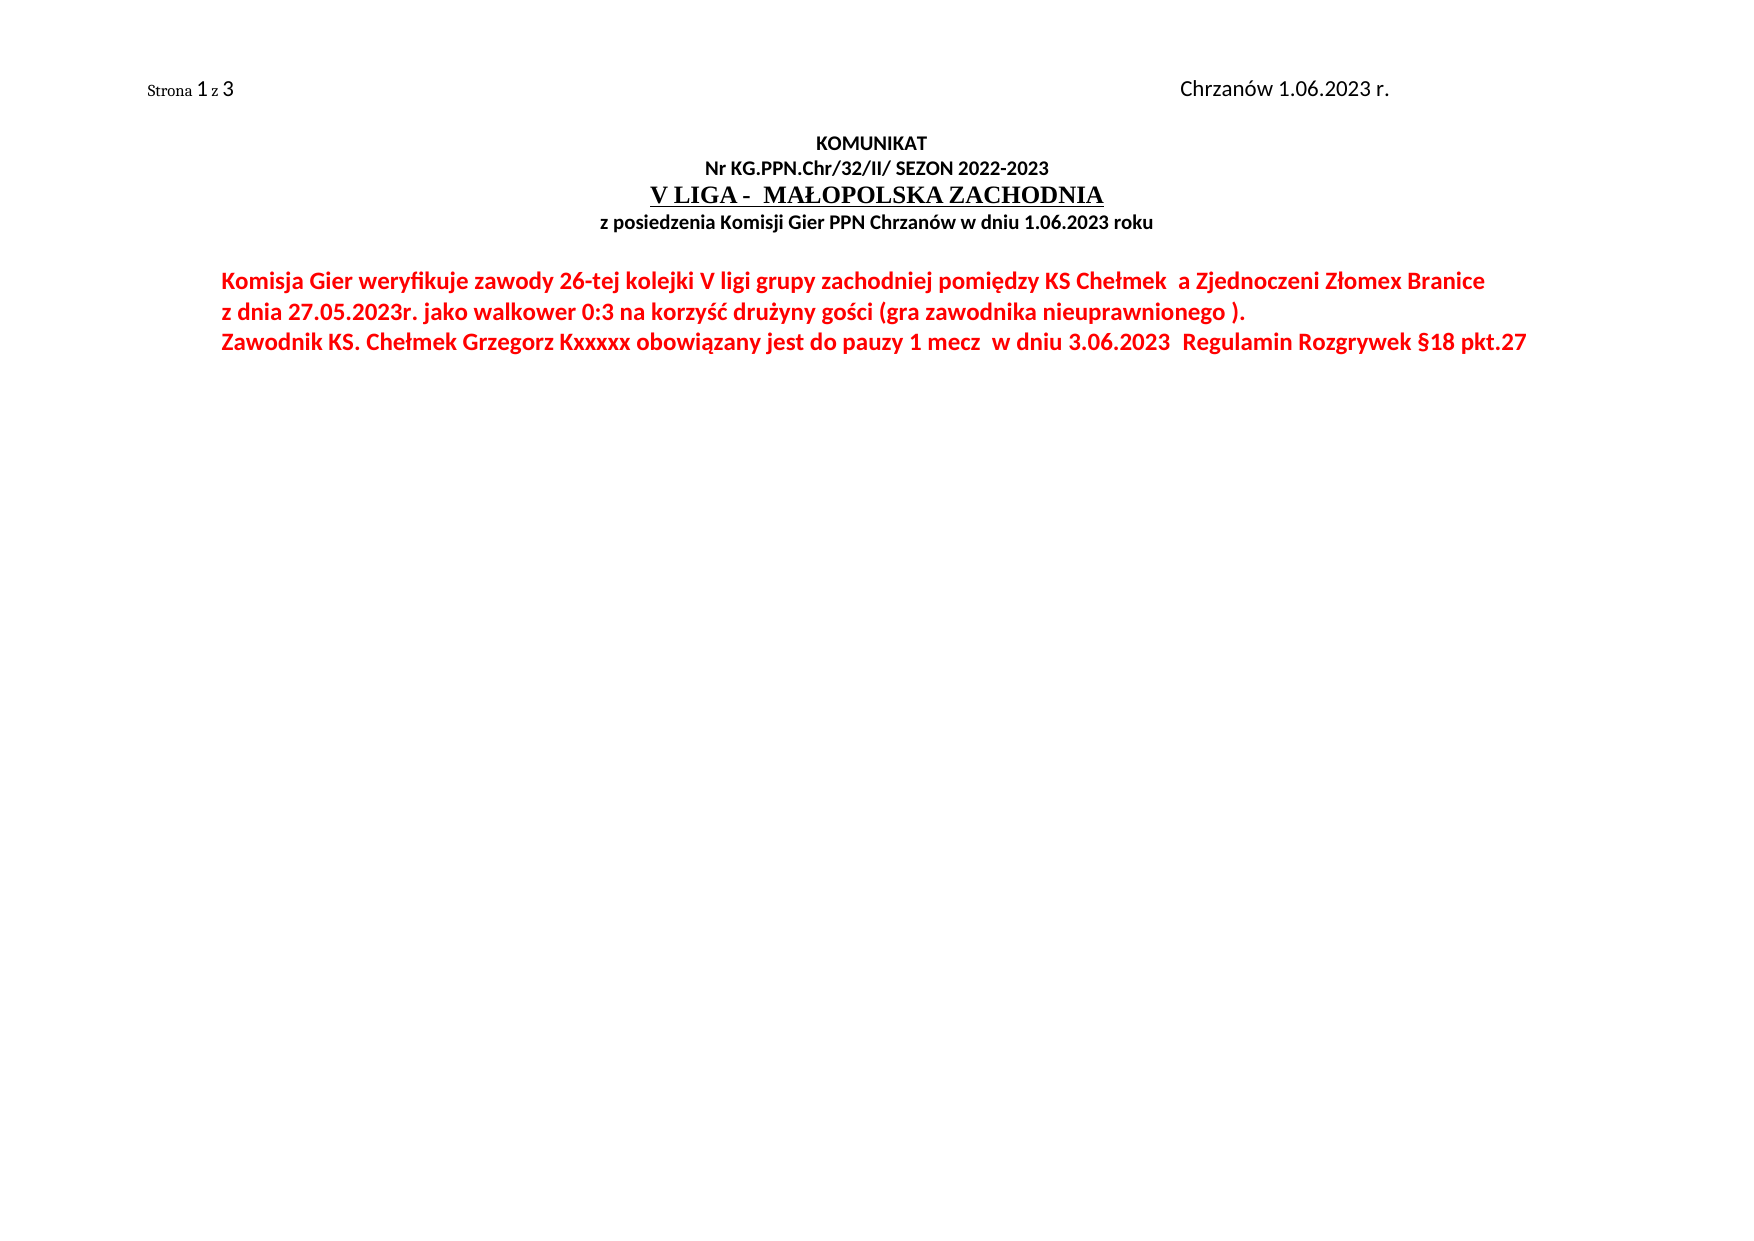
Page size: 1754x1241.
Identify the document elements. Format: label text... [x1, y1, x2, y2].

text Zawodnik KS. Chełmek Grzegorz Kxxxxx obowiązany jest do pauzy 1 mecz w dniu 3.06.2023 Regulamin Rozgrywek §18 pkt.27 [148, 326, 1606, 357]
text z dnia 27.05.2023r. jako walkower 0:3 na korzyść drużyny gości (gra zawodnika nieuprawnionego ). [148, 296, 1606, 326]
text V LIGA - MAŁOPOLSKA ZACHODNIA [148, 181, 1606, 209]
text Nr KG.PPN.Chr/32/II/ SEZON 2022-2023 [148, 155, 1606, 181]
text Komisja Gier weryfikuje zawody 26-tej kolejki V ligi grupy zachodniej pomiędzy KS Chełmek a Zjednoczeni Złomex Branice [148, 265, 1606, 296]
text z posiedzenia Komisji Gier PPN Chrzanów w dniu 1.06.2023 roku [148, 209, 1606, 235]
text KOMUNIKAT [738, 130, 1606, 155]
